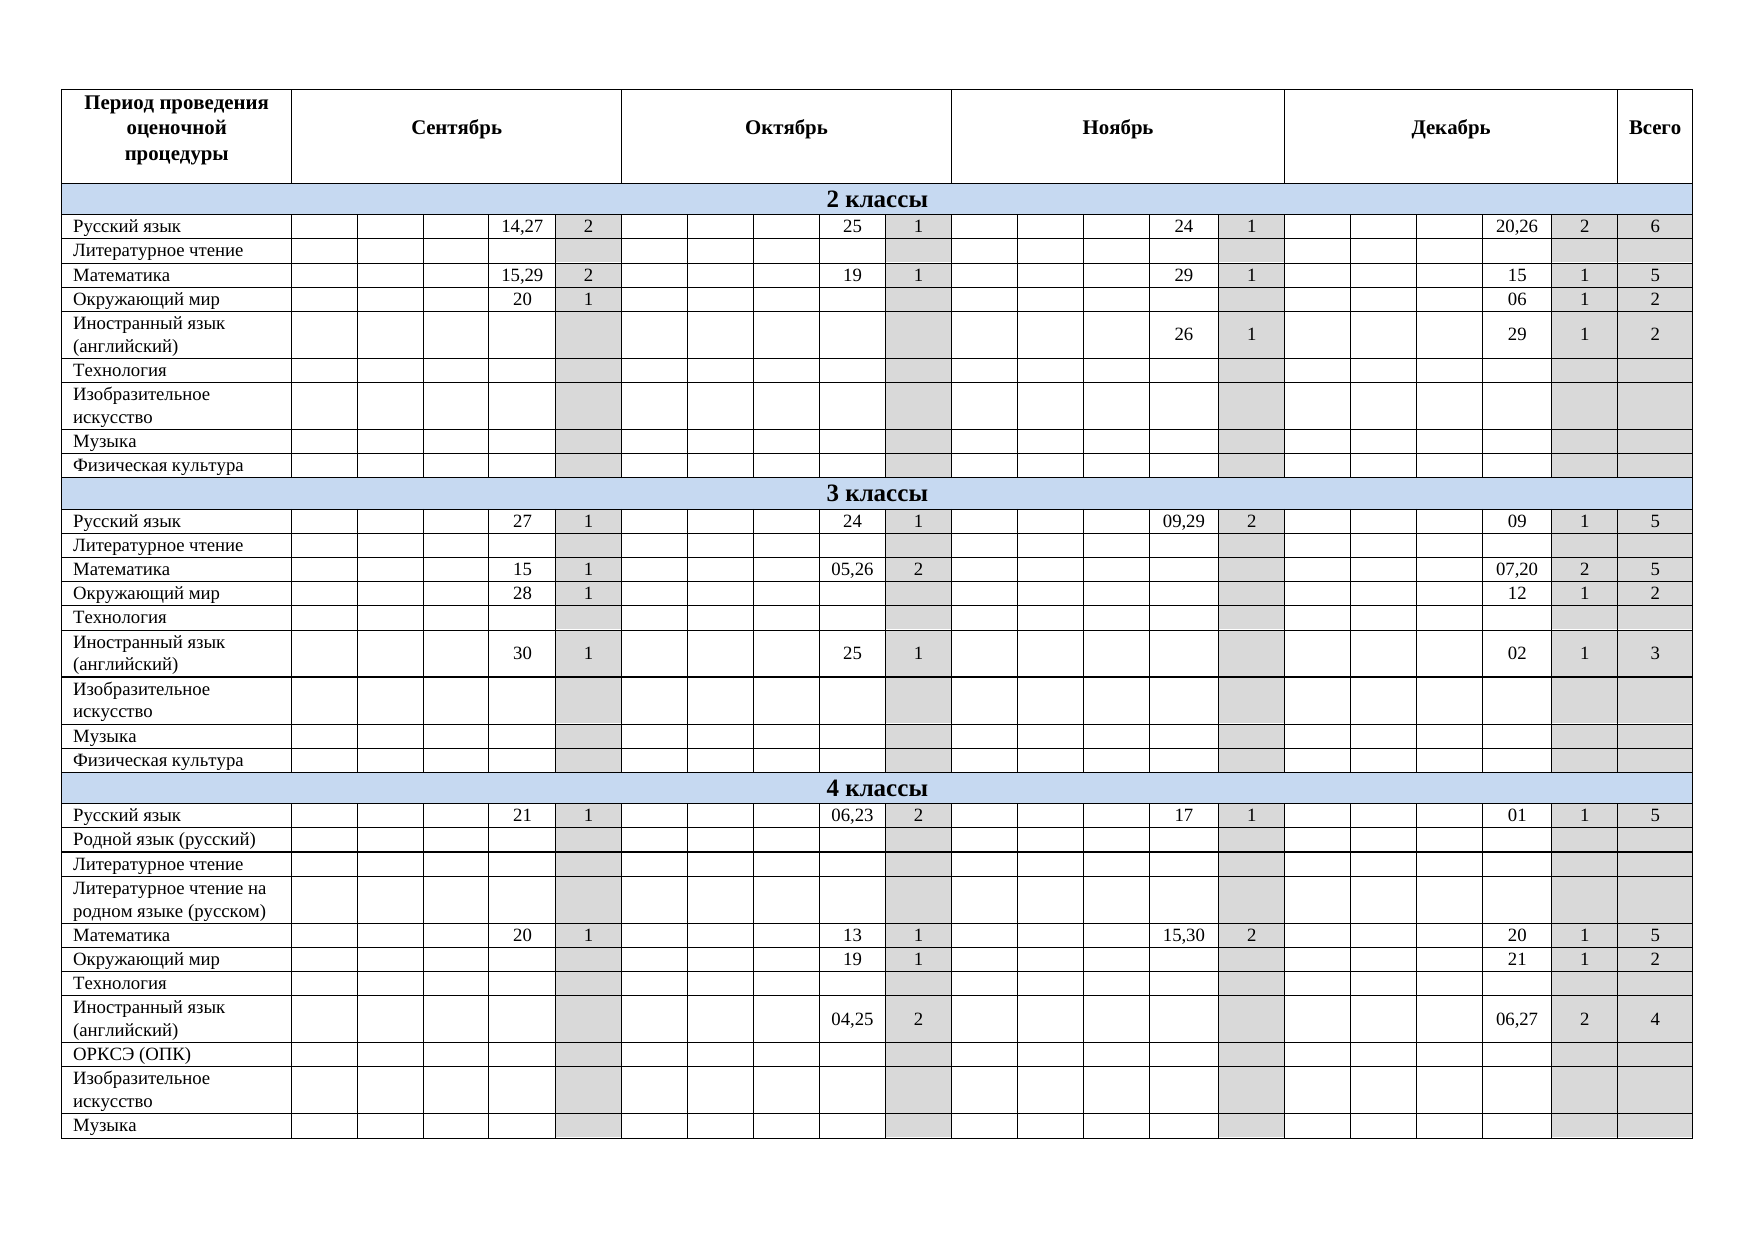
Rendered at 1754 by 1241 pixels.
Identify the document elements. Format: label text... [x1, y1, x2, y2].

table_cell [952, 312, 1017, 358]
table_cell [1351, 264, 1416, 287]
table_cell [1552, 534, 1617, 557]
table_cell [1219, 582, 1284, 605]
table_cell [1351, 510, 1416, 533]
table_cell [1417, 430, 1482, 453]
table_cell [1150, 606, 1218, 629]
table_cell [1351, 454, 1416, 477]
table_cell Изобразительное искусство [62, 678, 291, 723]
table_header Всего [1618, 90, 1692, 183]
table_cell [1351, 828, 1416, 851]
table_cell [1084, 828, 1149, 851]
table_cell [688, 948, 753, 971]
table_cell [1483, 853, 1551, 876]
table_cell [1018, 312, 1083, 358]
table_cell [1417, 1114, 1482, 1137]
table_cell [688, 288, 753, 311]
table_cell [952, 877, 1017, 923]
table_cell [292, 853, 357, 876]
table_cell [1084, 678, 1149, 723]
table_cell [556, 1114, 621, 1137]
table_cell [1084, 430, 1149, 453]
table_cell [556, 1043, 621, 1066]
table_cell [688, 877, 753, 923]
table_cell 04,25 [820, 996, 885, 1042]
table_cell [622, 534, 687, 557]
table_cell [1552, 454, 1617, 477]
table_cell [1552, 853, 1617, 876]
table_cell [820, 1043, 885, 1066]
table_cell [754, 924, 819, 947]
table_cell [1417, 239, 1482, 262]
table_cell [489, 383, 555, 429]
table_cell [424, 1067, 488, 1113]
table_cell [424, 312, 488, 358]
table_cell [1417, 996, 1482, 1042]
table_cell [754, 804, 819, 827]
table_cell [556, 725, 621, 748]
table_cell [1219, 972, 1284, 995]
table_cell [358, 725, 423, 748]
table_cell [358, 582, 423, 605]
table_cell [622, 264, 687, 287]
table_cell [1417, 312, 1482, 358]
table_cell [1018, 678, 1083, 723]
table_cell [820, 828, 885, 851]
table_cell [424, 582, 488, 605]
table_cell [886, 749, 951, 772]
table_cell 6 [1618, 215, 1692, 238]
table_cell [424, 383, 488, 429]
table_cell 05,26 [820, 558, 885, 581]
table_cell [952, 582, 1017, 605]
table_cell [489, 606, 555, 629]
table_cell [1417, 383, 1482, 429]
table_cell [622, 510, 687, 533]
table_cell [489, 534, 555, 557]
table_cell [1150, 1067, 1218, 1113]
table_cell [886, 454, 951, 477]
table_cell [1351, 1067, 1416, 1113]
table_cell [556, 383, 621, 429]
table_cell [1351, 1043, 1416, 1066]
table_cell [1483, 877, 1551, 923]
table_cell [886, 383, 951, 429]
table_cell [292, 288, 357, 311]
table_cell 1 [886, 631, 951, 676]
table_cell [1150, 678, 1218, 723]
table_cell 1 [1552, 804, 1617, 827]
table_cell [688, 312, 753, 358]
table_cell [489, 1067, 555, 1113]
table_cell 09 [1483, 510, 1551, 533]
table_cell [1285, 312, 1350, 358]
table_cell Музыка [62, 430, 291, 453]
table_cell [358, 972, 423, 995]
table_cell [1417, 972, 1482, 995]
table_cell 2 [556, 264, 621, 287]
table_cell [1018, 215, 1083, 238]
table_cell [1018, 1043, 1083, 1066]
table_cell [1219, 996, 1284, 1042]
table_cell 1 [556, 804, 621, 827]
table_cell Физическая культура [62, 749, 291, 772]
table_cell [1618, 1067, 1692, 1113]
table_cell [886, 725, 951, 748]
table_cell [358, 454, 423, 477]
table_cell [754, 1043, 819, 1066]
table_cell [1483, 972, 1551, 995]
table_cell [1150, 948, 1218, 971]
table_cell [1417, 582, 1482, 605]
table_cell [1285, 678, 1350, 723]
table_cell 27 [489, 510, 555, 533]
table_cell [754, 996, 819, 1042]
table_cell 1 [886, 510, 951, 533]
table_cell [556, 312, 621, 358]
table_cell 2 [1618, 948, 1692, 971]
table_cell [1150, 454, 1218, 477]
table_cell [1084, 264, 1149, 287]
table_cell [886, 430, 951, 453]
table_cell [688, 631, 753, 676]
table_cell [886, 877, 951, 923]
table_cell [1483, 239, 1551, 262]
table_cell [622, 972, 687, 995]
table_cell [1219, 239, 1284, 262]
table_cell 06,27 [1483, 996, 1551, 1042]
table_cell [952, 430, 1017, 453]
table_cell 1 [1219, 215, 1284, 238]
table_cell [622, 678, 687, 723]
table_cell [952, 853, 1017, 876]
table_cell [358, 215, 423, 238]
table_cell [1483, 534, 1551, 557]
table_cell [952, 948, 1017, 971]
table_cell [1219, 948, 1284, 971]
table_cell [489, 828, 555, 851]
table_cell [1018, 510, 1083, 533]
table_cell [1285, 804, 1350, 827]
table_cell 5 [1618, 804, 1692, 827]
table_cell [1084, 359, 1149, 382]
table_cell [358, 948, 423, 971]
table_cell [754, 510, 819, 533]
table_cell [1351, 972, 1416, 995]
table_cell [1417, 359, 1482, 382]
table_cell [754, 454, 819, 477]
table_cell [292, 924, 357, 947]
table_cell Технология [62, 606, 291, 629]
table_cell [886, 1114, 951, 1137]
table_cell 15 [489, 558, 555, 581]
table_cell [1351, 606, 1416, 629]
table_cell [952, 749, 1017, 772]
table_cell [292, 972, 357, 995]
table_cell [1150, 749, 1218, 772]
table_cell [622, 631, 687, 676]
table_cell [1285, 359, 1350, 382]
table_cell [622, 239, 687, 262]
table_cell [622, 1067, 687, 1113]
table_cell [424, 454, 488, 477]
table_cell [820, 725, 885, 748]
table_cell [1084, 239, 1149, 262]
table_cell [952, 534, 1017, 557]
table_cell 2 [1219, 510, 1284, 533]
table_cell [424, 1043, 488, 1066]
table_cell [688, 828, 753, 851]
table_cell [754, 359, 819, 382]
table_cell [1552, 1114, 1617, 1137]
table_cell [556, 359, 621, 382]
table_cell [292, 312, 357, 358]
table_cell [688, 972, 753, 995]
table_cell [1618, 430, 1692, 453]
table_cell [622, 804, 687, 827]
table_cell [1285, 383, 1350, 429]
table_cell [1351, 725, 1416, 748]
table_cell [754, 383, 819, 429]
table_cell [292, 534, 357, 557]
table_cell [1351, 877, 1416, 923]
table_cell [1552, 877, 1617, 923]
table_cell 1 [886, 948, 951, 971]
table_cell [622, 996, 687, 1042]
table_cell Математика [62, 264, 291, 287]
table_cell [952, 1043, 1017, 1066]
table_cell [489, 312, 555, 358]
table_cell [1285, 264, 1350, 287]
table_cell 1 [556, 510, 621, 533]
table_cell Музыка [62, 1114, 291, 1137]
table_cell [358, 239, 423, 262]
table_cell 29 [1150, 264, 1218, 287]
table_cell [1483, 1114, 1551, 1137]
table_cell [1351, 359, 1416, 382]
table_cell [754, 828, 819, 851]
table_cell Иностранный язык (английский) [62, 312, 291, 358]
table_cell [1552, 383, 1617, 429]
table_cell [1018, 606, 1083, 629]
table_cell [1351, 430, 1416, 453]
table_cell [1552, 239, 1617, 262]
table_cell [1150, 853, 1218, 876]
table_cell [820, 430, 885, 453]
table_cell [1150, 558, 1218, 581]
table_cell [1618, 877, 1692, 923]
table_cell [292, 631, 357, 676]
table_cell [292, 582, 357, 605]
table_cell [1351, 558, 1416, 581]
table_cell [688, 239, 753, 262]
table_cell 2 [556, 215, 621, 238]
table_cell [886, 853, 951, 876]
table_cell [1285, 1067, 1350, 1113]
table_cell [556, 678, 621, 723]
table_cell [1351, 924, 1416, 947]
table_cell [1219, 877, 1284, 923]
table_cell [886, 582, 951, 605]
table_cell [1552, 828, 1617, 851]
table_cell [1483, 383, 1551, 429]
table_cell [622, 828, 687, 851]
table_cell 15,30 [1150, 924, 1218, 947]
table_cell [292, 749, 357, 772]
table_cell [358, 288, 423, 311]
table_cell [1018, 1067, 1083, 1113]
table_cell [556, 534, 621, 557]
table_cell [886, 1067, 951, 1113]
table_cell [358, 1067, 423, 1113]
table_cell 06,23 [820, 804, 885, 827]
table_cell 2 [1552, 558, 1617, 581]
table_cell [1018, 1114, 1083, 1137]
table_cell [1417, 1043, 1482, 1066]
table_cell ОРКСЭ (ОПК) [62, 1043, 291, 1066]
table_cell 4 [1618, 996, 1692, 1042]
table_cell [1483, 606, 1551, 629]
table_cell [1351, 534, 1416, 557]
table_cell [688, 510, 753, 533]
table_cell [1150, 534, 1218, 557]
table_cell [358, 359, 423, 382]
table_cell [1150, 828, 1218, 851]
table_cell [1285, 1043, 1350, 1066]
table_cell [1018, 631, 1083, 676]
table_cell 14,27 [489, 215, 555, 238]
table_cell [1417, 631, 1482, 676]
table_cell 1 [1552, 288, 1617, 311]
table_cell [424, 288, 488, 311]
table_cell 19 [820, 264, 885, 287]
table_cell [1219, 1067, 1284, 1113]
table_cell Русский язык [62, 804, 291, 827]
table_cell Русский язык [62, 510, 291, 533]
table_cell 25 [820, 215, 885, 238]
table_cell [820, 288, 885, 311]
table_cell [1618, 972, 1692, 995]
table_cell [1285, 239, 1350, 262]
table_cell [489, 948, 555, 971]
table_cell 1 [1552, 582, 1617, 605]
table_cell [358, 534, 423, 557]
table_cell 1 [1552, 924, 1617, 947]
table_header Декабрь [1285, 90, 1617, 183]
table_cell [1285, 853, 1350, 876]
table_cell [754, 239, 819, 262]
table_cell [820, 582, 885, 605]
table_cell [688, 804, 753, 827]
table_cell 02 [1483, 631, 1551, 676]
table_cell [1084, 383, 1149, 429]
table_cell [622, 558, 687, 581]
table_cell [754, 853, 819, 876]
table_cell [292, 804, 357, 827]
table_cell Литературное чтение на родном языке (русском) [62, 877, 291, 923]
table_cell 1 [1219, 312, 1284, 358]
table_cell [1285, 430, 1350, 453]
table_cell [952, 510, 1017, 533]
table_cell [358, 1114, 423, 1137]
table_cell Иностранный язык (английский) [62, 996, 291, 1042]
table_cell [1285, 215, 1350, 238]
table_cell [1084, 972, 1149, 995]
table_cell 24 [1150, 215, 1218, 238]
table_cell [886, 678, 951, 723]
table_cell [556, 1067, 621, 1113]
table_cell [1084, 215, 1149, 238]
table_cell [1285, 558, 1350, 581]
table_cell [622, 312, 687, 358]
table_cell 1 [886, 215, 951, 238]
table_cell [688, 924, 753, 947]
table_cell [1417, 534, 1482, 557]
table_cell [886, 534, 951, 557]
table_cell [1150, 725, 1218, 748]
table_cell [1219, 383, 1284, 429]
table_cell [424, 215, 488, 238]
table_cell [1417, 454, 1482, 477]
table_cell [1417, 924, 1482, 947]
table_cell [1417, 828, 1482, 851]
table_cell [424, 558, 488, 581]
table_cell [952, 1067, 1017, 1113]
table_cell [1618, 1114, 1692, 1137]
table_cell [1351, 678, 1416, 723]
table_cell [1552, 1067, 1617, 1113]
table_cell [820, 606, 885, 629]
table_cell [358, 558, 423, 581]
table_cell [1219, 430, 1284, 453]
table_cell [1150, 996, 1218, 1042]
table_cell [489, 725, 555, 748]
table_cell [1285, 1114, 1350, 1137]
table_cell [1150, 383, 1218, 429]
table_cell [358, 678, 423, 723]
table_cell [1084, 1043, 1149, 1066]
table_cell 2 [1552, 215, 1617, 238]
table_cell [292, 1114, 357, 1137]
table_cell [820, 678, 885, 723]
table_cell Математика [62, 558, 291, 581]
table_cell 2 [1552, 996, 1617, 1042]
table_cell 5 [1618, 558, 1692, 581]
table_cell [1483, 1067, 1551, 1113]
table_cell 2 [1618, 288, 1692, 311]
table_cell [952, 1114, 1017, 1137]
table_cell [1084, 749, 1149, 772]
table_cell [1618, 1043, 1692, 1066]
table_cell [1018, 749, 1083, 772]
table_cell [1084, 454, 1149, 477]
table_cell [1018, 383, 1083, 429]
table_cell [1285, 582, 1350, 605]
table_cell [688, 558, 753, 581]
table_cell [1285, 828, 1350, 851]
table_cell 1 [1552, 312, 1617, 358]
table_cell [1084, 924, 1149, 947]
table_cell 4 классы [62, 773, 1692, 803]
table_cell 1 [1552, 510, 1617, 533]
table_cell [424, 804, 488, 827]
table_cell 1 [1552, 948, 1617, 971]
table_cell [688, 215, 753, 238]
table_cell [489, 239, 555, 262]
table_cell 09,29 [1150, 510, 1218, 533]
table_cell [1219, 749, 1284, 772]
table_cell [622, 924, 687, 947]
table_cell [1483, 454, 1551, 477]
table_cell [886, 1043, 951, 1066]
table_cell [1219, 631, 1284, 676]
table_cell [754, 215, 819, 238]
table_cell [622, 454, 687, 477]
table_cell [688, 454, 753, 477]
table_cell [292, 948, 357, 971]
table_cell [952, 264, 1017, 287]
table_cell [292, 877, 357, 923]
table_cell [688, 678, 753, 723]
table_cell 5 [1618, 510, 1692, 533]
table_cell [1285, 924, 1350, 947]
table_cell 1 [556, 558, 621, 581]
table_cell [820, 383, 885, 429]
table_cell Родной язык (русский) [62, 828, 291, 851]
table_cell [556, 948, 621, 971]
table_cell [424, 725, 488, 748]
table_cell [820, 454, 885, 477]
table_cell [1483, 1043, 1551, 1066]
table_cell [1285, 948, 1350, 971]
table_cell 26 [1150, 312, 1218, 358]
table_header Период проведения оценочной процедуры [62, 90, 291, 183]
table_cell [688, 1067, 753, 1113]
table_cell 1 [1552, 631, 1617, 676]
table_cell [820, 853, 885, 876]
table_cell Литературное чтение [62, 239, 291, 262]
table_cell 30 [489, 631, 555, 676]
table_cell Литературное чтение [62, 534, 291, 557]
table_cell [820, 312, 885, 358]
table_cell [358, 996, 423, 1042]
table_cell [820, 1114, 885, 1137]
table_cell [1084, 725, 1149, 748]
table_cell 1 [556, 582, 621, 605]
table_cell 2 [886, 558, 951, 581]
table_cell [1219, 359, 1284, 382]
table_cell [424, 948, 488, 971]
table_cell [622, 877, 687, 923]
table_cell [754, 631, 819, 676]
table_cell [1552, 678, 1617, 723]
table_cell [489, 853, 555, 876]
table_cell [292, 996, 357, 1042]
table_cell [424, 510, 488, 533]
table_cell [489, 1043, 555, 1066]
table_cell [1018, 948, 1083, 971]
table_cell [1351, 383, 1416, 429]
table_cell [489, 877, 555, 923]
table_cell 06 [1483, 288, 1551, 311]
table_cell Технология [62, 359, 291, 382]
table_cell [358, 606, 423, 629]
table_cell [358, 853, 423, 876]
table_cell [292, 454, 357, 477]
table_cell [292, 1043, 357, 1066]
table_cell [1618, 725, 1692, 748]
table_cell [820, 877, 885, 923]
table_cell [1150, 288, 1218, 311]
table_cell [292, 678, 357, 723]
table_cell [1483, 749, 1551, 772]
table_cell [1483, 725, 1551, 748]
table_cell [1150, 430, 1218, 453]
table_cell [1018, 996, 1083, 1042]
table_cell 5 [1618, 924, 1692, 947]
table_cell 1 [556, 631, 621, 676]
table_cell [1351, 239, 1416, 262]
table_cell 1 [1552, 264, 1617, 287]
table_cell [754, 288, 819, 311]
table_cell [292, 430, 357, 453]
table_cell [1417, 749, 1482, 772]
table_cell [1084, 877, 1149, 923]
table_cell [1552, 606, 1617, 629]
table_cell [1018, 288, 1083, 311]
table_header Ноябрь [952, 90, 1284, 183]
table_cell [886, 239, 951, 262]
table_cell [1417, 215, 1482, 238]
table_cell [1084, 312, 1149, 358]
table_cell 1 [556, 924, 621, 947]
table_cell [886, 828, 951, 851]
table_cell [424, 606, 488, 629]
table_cell [1417, 264, 1482, 287]
table_cell [1285, 606, 1350, 629]
table_cell [1552, 430, 1617, 453]
table_cell [292, 215, 357, 238]
table_cell [1018, 558, 1083, 581]
table_cell [1285, 288, 1350, 311]
table_cell [424, 264, 488, 287]
table_cell [952, 678, 1017, 723]
table_cell 19 [820, 948, 885, 971]
table_cell [754, 749, 819, 772]
table_cell [1417, 877, 1482, 923]
table_cell [424, 972, 488, 995]
table_cell 24 [820, 510, 885, 533]
table_cell [1018, 725, 1083, 748]
table_cell 1 [886, 264, 951, 287]
table_header Сентябрь [292, 90, 621, 183]
table_cell [952, 804, 1017, 827]
table_cell 2 [1219, 924, 1284, 947]
table_cell [1285, 510, 1350, 533]
table_cell [754, 725, 819, 748]
table_cell [292, 1067, 357, 1113]
table_cell Физическая культура [62, 454, 291, 477]
table_cell [1483, 359, 1551, 382]
table_cell [952, 996, 1017, 1042]
table_cell [1417, 558, 1482, 581]
table_cell [424, 359, 488, 382]
table_cell [754, 264, 819, 287]
table_cell 13 [820, 924, 885, 947]
table_cell [1417, 1067, 1482, 1113]
table_cell [1150, 877, 1218, 923]
table_cell [1018, 877, 1083, 923]
table_cell [1618, 359, 1692, 382]
table_cell [622, 725, 687, 748]
table_cell 3 [1618, 631, 1692, 676]
table_cell [952, 631, 1017, 676]
table_cell 12 [1483, 582, 1551, 605]
table_cell 3 классы [62, 478, 1692, 509]
table_cell Окружающий мир [62, 582, 291, 605]
table_cell 01 [1483, 804, 1551, 827]
table_cell [358, 828, 423, 851]
table_cell [688, 606, 753, 629]
table_cell [688, 1114, 753, 1137]
table_cell [952, 239, 1017, 262]
table_cell [952, 359, 1017, 382]
table_cell [622, 1114, 687, 1137]
table_cell [358, 749, 423, 772]
table_cell [358, 877, 423, 923]
table_cell [1219, 534, 1284, 557]
table_cell [1417, 678, 1482, 723]
table_cell [1552, 359, 1617, 382]
table_cell [754, 678, 819, 723]
table_cell 1 [1219, 264, 1284, 287]
table_cell [489, 972, 555, 995]
table_cell [820, 1067, 885, 1113]
table_cell 2 [1618, 582, 1692, 605]
table_cell [424, 749, 488, 772]
table_cell [1417, 288, 1482, 311]
table_cell [1618, 853, 1692, 876]
table_cell [292, 359, 357, 382]
table_cell [1417, 606, 1482, 629]
table_cell [556, 749, 621, 772]
table_cell [1417, 510, 1482, 533]
table_cell [424, 678, 488, 723]
table_cell [688, 582, 753, 605]
table_cell Изобразительное искусство [62, 383, 291, 429]
table_cell [1285, 454, 1350, 477]
table_cell [1618, 606, 1692, 629]
table_cell [1084, 1067, 1149, 1113]
table_cell [1150, 239, 1218, 262]
table_cell [556, 239, 621, 262]
table_cell [1219, 678, 1284, 723]
table_cell [688, 383, 753, 429]
table_cell [1483, 678, 1551, 723]
table_cell [622, 582, 687, 605]
table_cell [292, 383, 357, 429]
table_cell [1285, 749, 1350, 772]
table_cell [1618, 534, 1692, 557]
table_cell [358, 264, 423, 287]
table_cell [1351, 749, 1416, 772]
table_cell [820, 359, 885, 382]
table_cell [1351, 631, 1416, 676]
table_cell 20 [489, 288, 555, 311]
table_cell [886, 606, 951, 629]
table_cell [688, 749, 753, 772]
table_cell [489, 430, 555, 453]
table_cell [1618, 828, 1692, 851]
table_cell [358, 924, 423, 947]
table_cell Окружающий мир [62, 288, 291, 311]
table_cell [358, 1043, 423, 1066]
table_cell 5 [1618, 264, 1692, 287]
table_cell [1219, 1114, 1284, 1137]
table_cell [358, 804, 423, 827]
table_cell [424, 996, 488, 1042]
table_cell 20,26 [1483, 215, 1551, 238]
table_cell Технология [62, 972, 291, 995]
table_cell Изобразительное искусство [62, 1067, 291, 1113]
table_cell [1084, 1114, 1149, 1137]
table_cell [952, 288, 1017, 311]
table_cell [1018, 582, 1083, 605]
table_cell [292, 264, 357, 287]
table_cell [952, 924, 1017, 947]
table_cell [358, 631, 423, 676]
table_cell 15,29 [489, 264, 555, 287]
table_cell [292, 558, 357, 581]
table_cell [622, 359, 687, 382]
table_cell [754, 1114, 819, 1137]
table_cell [1219, 725, 1284, 748]
table_cell [489, 996, 555, 1042]
table_cell [424, 534, 488, 557]
table_cell [1084, 804, 1149, 827]
table_cell [1285, 877, 1350, 923]
table_cell 2 [886, 996, 951, 1042]
table_cell 2 [1618, 312, 1692, 358]
table_cell [1219, 288, 1284, 311]
table_cell [556, 430, 621, 453]
table_cell [1219, 853, 1284, 876]
table_cell [358, 383, 423, 429]
table_cell [1084, 853, 1149, 876]
table_cell [358, 430, 423, 453]
table_cell [952, 383, 1017, 429]
table_cell [1618, 454, 1692, 477]
table_cell [1219, 1043, 1284, 1066]
table_cell [622, 853, 687, 876]
table_cell [292, 239, 357, 262]
table_cell [1351, 948, 1416, 971]
table_cell [292, 725, 357, 748]
table_cell [886, 359, 951, 382]
table_cell [556, 454, 621, 477]
table_cell [1018, 534, 1083, 557]
table_cell [1483, 430, 1551, 453]
table_cell [1351, 288, 1416, 311]
table_cell [688, 725, 753, 748]
table_cell [754, 312, 819, 358]
table_cell [952, 725, 1017, 748]
table_cell [754, 877, 819, 923]
table_cell Русский язык [62, 215, 291, 238]
table_cell [820, 239, 885, 262]
table_cell [952, 558, 1017, 581]
table_cell [424, 239, 488, 262]
table_cell 1 [1219, 804, 1284, 827]
table_cell [688, 264, 753, 287]
table_cell [886, 288, 951, 311]
table_cell [952, 606, 1017, 629]
table_cell [1018, 828, 1083, 851]
table_cell [754, 606, 819, 629]
table_cell [952, 828, 1017, 851]
table_cell [489, 359, 555, 382]
table_cell [424, 853, 488, 876]
table_cell [622, 606, 687, 629]
table_cell [489, 454, 555, 477]
table_cell [1219, 558, 1284, 581]
table_cell [622, 288, 687, 311]
table_cell [1150, 1043, 1218, 1066]
table_cell [489, 1114, 555, 1137]
table_cell 21 [1483, 948, 1551, 971]
table_cell 2 классы [62, 184, 1692, 214]
table_cell [489, 678, 555, 723]
table_cell [688, 996, 753, 1042]
table_cell [622, 383, 687, 429]
table_cell [1285, 996, 1350, 1042]
table_cell [1018, 454, 1083, 477]
table_cell [1285, 631, 1350, 676]
table_cell [1618, 383, 1692, 429]
table_cell [754, 582, 819, 605]
table_cell [1351, 312, 1416, 358]
table_cell 20 [489, 924, 555, 947]
table_cell [1150, 972, 1218, 995]
table_cell [1483, 828, 1551, 851]
table_cell [1018, 239, 1083, 262]
table_cell [424, 631, 488, 676]
table_cell [1552, 749, 1617, 772]
table_cell [1417, 804, 1482, 827]
table_cell [952, 215, 1017, 238]
table_cell 25 [820, 631, 885, 676]
table_cell [820, 972, 885, 995]
table_cell 1 [556, 288, 621, 311]
table_cell [1618, 749, 1692, 772]
table_cell [622, 749, 687, 772]
table_cell [1351, 582, 1416, 605]
table_cell [622, 215, 687, 238]
table_cell [1018, 972, 1083, 995]
table_cell [1084, 510, 1149, 533]
table_cell [1351, 1114, 1416, 1137]
table_cell [1150, 359, 1218, 382]
table_cell [1285, 725, 1350, 748]
table_cell [1084, 948, 1149, 971]
table_cell [754, 972, 819, 995]
table_cell [424, 828, 488, 851]
table_cell [292, 510, 357, 533]
table_header Октябрь [622, 90, 951, 183]
table_cell [1285, 972, 1350, 995]
table_cell [1084, 631, 1149, 676]
table_cell [489, 749, 555, 772]
table_cell [1018, 264, 1083, 287]
table_cell Иностранный язык (английский) [62, 631, 291, 676]
table_cell [1552, 972, 1617, 995]
table_cell [424, 1114, 488, 1137]
table_cell [1084, 558, 1149, 581]
table_cell [688, 430, 753, 453]
table_cell Литературное чтение [62, 853, 291, 876]
table_cell Окружающий мир [62, 948, 291, 971]
table_cell [1018, 804, 1083, 827]
table_cell [1552, 725, 1617, 748]
table_cell 07,20 [1483, 558, 1551, 581]
table_cell [754, 1067, 819, 1113]
table_cell [952, 454, 1017, 477]
table_cell [754, 948, 819, 971]
table_cell [886, 972, 951, 995]
table_cell [1351, 853, 1416, 876]
table_cell [556, 972, 621, 995]
table_cell [358, 312, 423, 358]
table_cell [1417, 725, 1482, 748]
table_cell 1 [886, 924, 951, 947]
table_cell [424, 430, 488, 453]
table_cell [622, 948, 687, 971]
table_cell [820, 534, 885, 557]
table_cell [1150, 1114, 1218, 1137]
table_cell [952, 972, 1017, 995]
table_cell [1084, 996, 1149, 1042]
table_cell [556, 828, 621, 851]
table_cell [1618, 678, 1692, 723]
table_cell [1150, 631, 1218, 676]
table_cell [556, 853, 621, 876]
table_cell [754, 558, 819, 581]
table_cell [424, 924, 488, 947]
table_cell 20 [1483, 924, 1551, 947]
table_cell [1084, 606, 1149, 629]
table_cell 28 [489, 582, 555, 605]
table_cell [556, 877, 621, 923]
table_cell 17 [1150, 804, 1218, 827]
table_cell [292, 828, 357, 851]
table_cell [688, 359, 753, 382]
table_cell [1351, 804, 1416, 827]
table_cell [1084, 582, 1149, 605]
table_cell [1417, 853, 1482, 876]
table_cell [886, 312, 951, 358]
table_cell 29 [1483, 312, 1551, 358]
table_cell [556, 996, 621, 1042]
table_cell 15 [1483, 264, 1551, 287]
table_cell [1351, 996, 1416, 1042]
table_cell [754, 430, 819, 453]
table_cell [556, 606, 621, 629]
table_cell [688, 1043, 753, 1066]
table_cell 2 [886, 804, 951, 827]
table_cell [688, 853, 753, 876]
table_cell [1018, 359, 1083, 382]
table_cell [688, 534, 753, 557]
table_cell [1219, 828, 1284, 851]
table_cell [358, 510, 423, 533]
table_cell [1084, 534, 1149, 557]
table_cell Математика [62, 924, 291, 947]
table_cell [622, 1043, 687, 1066]
table_cell [622, 430, 687, 453]
table_cell [1351, 215, 1416, 238]
table_cell [1219, 454, 1284, 477]
table_cell [1150, 582, 1218, 605]
table_cell [292, 606, 357, 629]
table_cell [1018, 853, 1083, 876]
table_cell 21 [489, 804, 555, 827]
table_cell [1018, 924, 1083, 947]
table_cell [754, 534, 819, 557]
table_cell [1417, 948, 1482, 971]
table_cell [1285, 534, 1350, 557]
table_cell [1618, 239, 1692, 262]
table_cell [1552, 1043, 1617, 1066]
table_cell [1084, 288, 1149, 311]
table_cell [1018, 430, 1083, 453]
table_cell [820, 749, 885, 772]
table_cell [1219, 606, 1284, 629]
table_cell [424, 877, 488, 923]
table_cell Музыка [62, 725, 291, 748]
